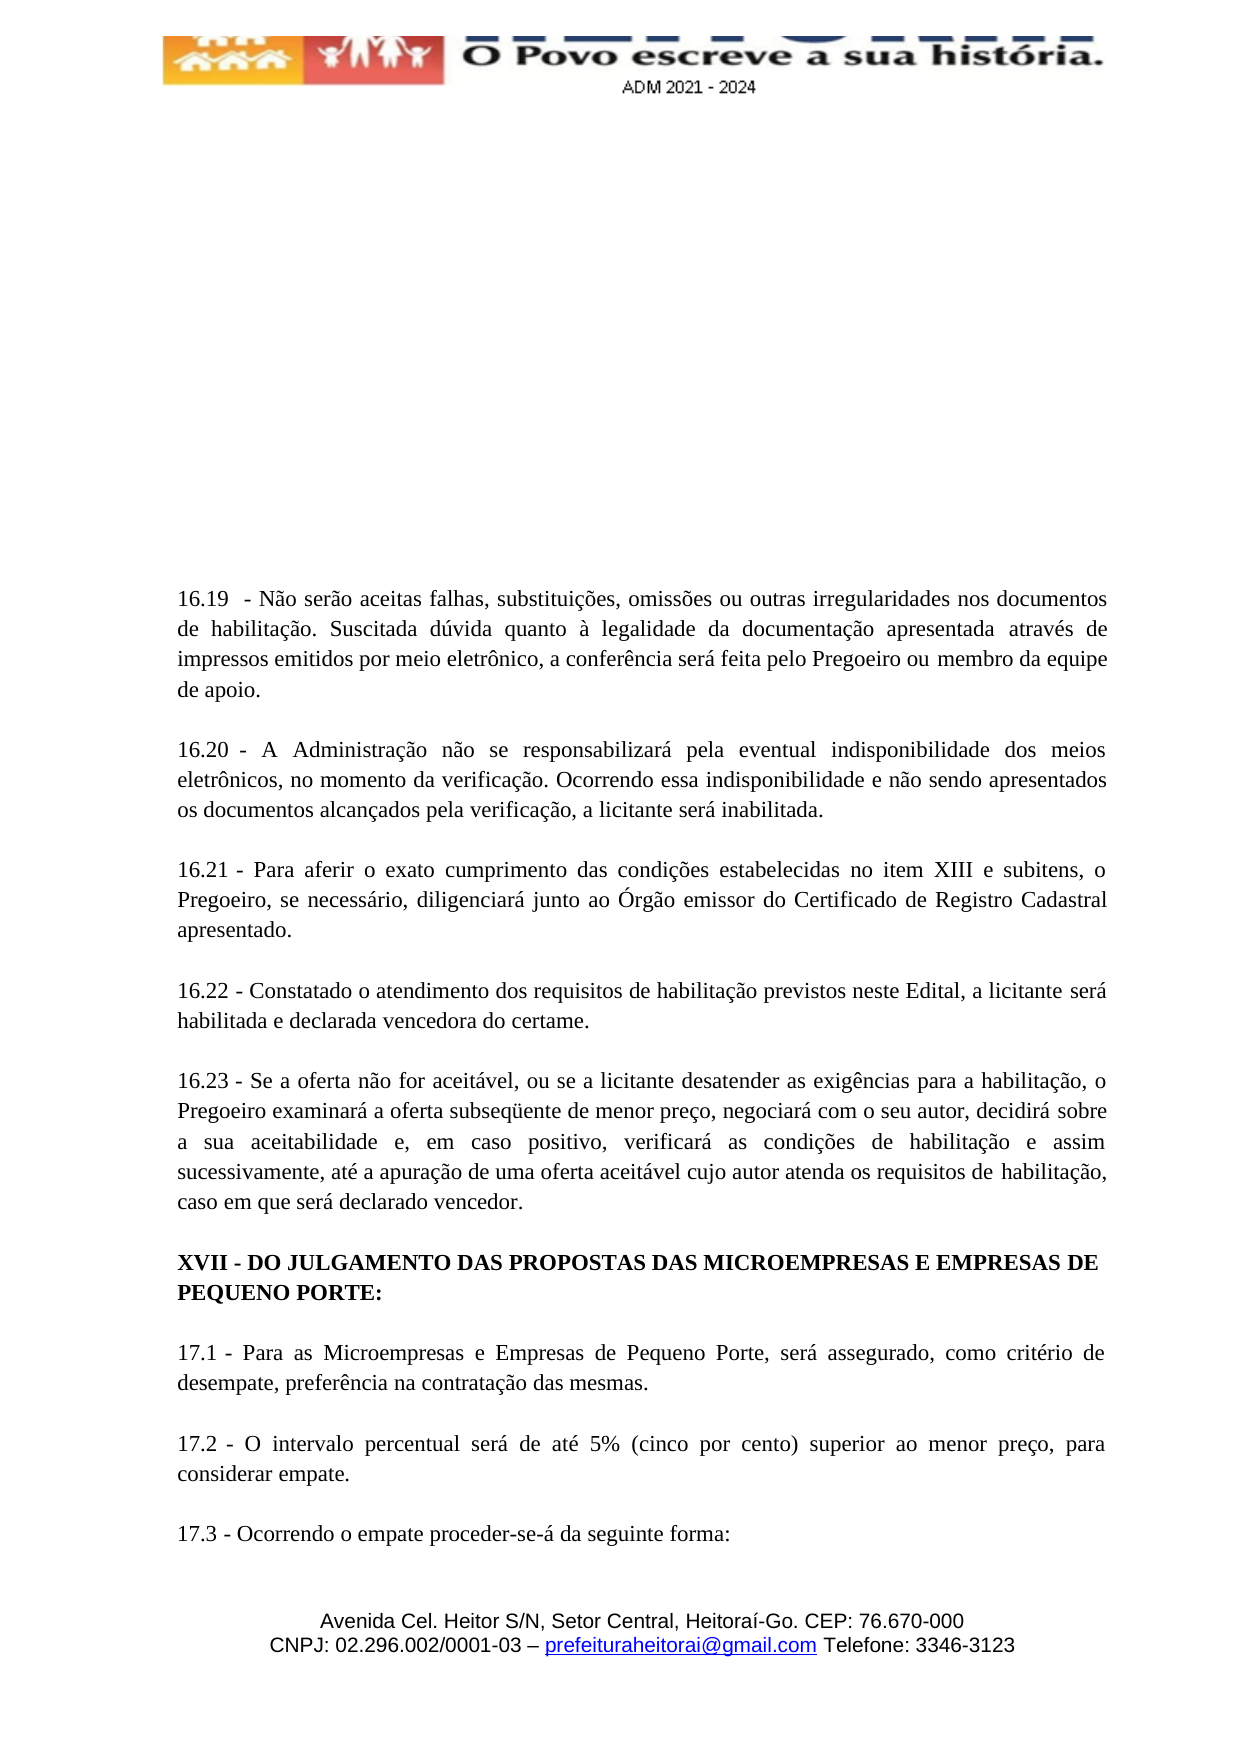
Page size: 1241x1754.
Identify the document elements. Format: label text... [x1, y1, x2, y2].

subtitle - DO JULGAMENTO DAS PROPOSTAS DAS MICROEMPRESAS E EMPRESAS DE PEQUENO PORTE: [177, 1249, 1107, 1306]
list - Se a oferta não for aceitável, ou se a licitante desatender as exigências para a habilitação, o Pregoeiro examinará a oferta subseqüente de menor preço, negociará com o seu autor, decidirá sobre a sua aceitabilidade e, em caso positivo, verificará as condições de habilitação e assim sucessivamente, até a apuração de uma oferta aceitável cujo autor atenda os requisitos de habilitação, caso em que será declarado vencedor. [177, 1067, 1107, 1214]
list - Não serão aceitas falhas, substituições, omissões ou outras irregularidades nos documentos de habilitação. Suscitada dúvida quanto à legalidade da documentação apresentada através de impressos emitidos por meio eletrônico, a conferência será feita pelo Pregoeiro ou membro da equipe de apoio. [177, 585, 1108, 702]
list - Para aferir o exato cumprimento das condições estabelecidas no item XIII e subitens, o Pregoeiro, se necessário, diligenciará junto ao Órgão emissor do Certificado de Registro Cadastral apresentado. [177, 856, 1108, 943]
list - Ocorrendo o empate proceder-se-á da seguinte forma: [177, 1520, 1122, 1546]
list - Para as Microempresas e Empresas de Pequeno Porte, será assegurado, como critério de desempate, preferência na contratação das mesmas. [177, 1339, 1106, 1396]
list - A Administração não se responsabilizará pela eventual indisponibilidade dos meios eletrônicos, no momento da verificação. Ocorrendo essa indisponibilidade e não sendo apresentados os documentos alcançados pela verificação, a licitante será inabilitada. [177, 736, 1107, 823]
picture [162, 36, 1123, 106]
list - Constatado o atendimento dos requisitos de habilitação previstos neste Edital, a licitante será habilitada e declarada vencedora do certame. [177, 977, 1107, 1034]
list - O intervalo percentual será de até 5% (cinco por cento) superior ao menor preço, para considerar empate. [177, 1430, 1106, 1486]
